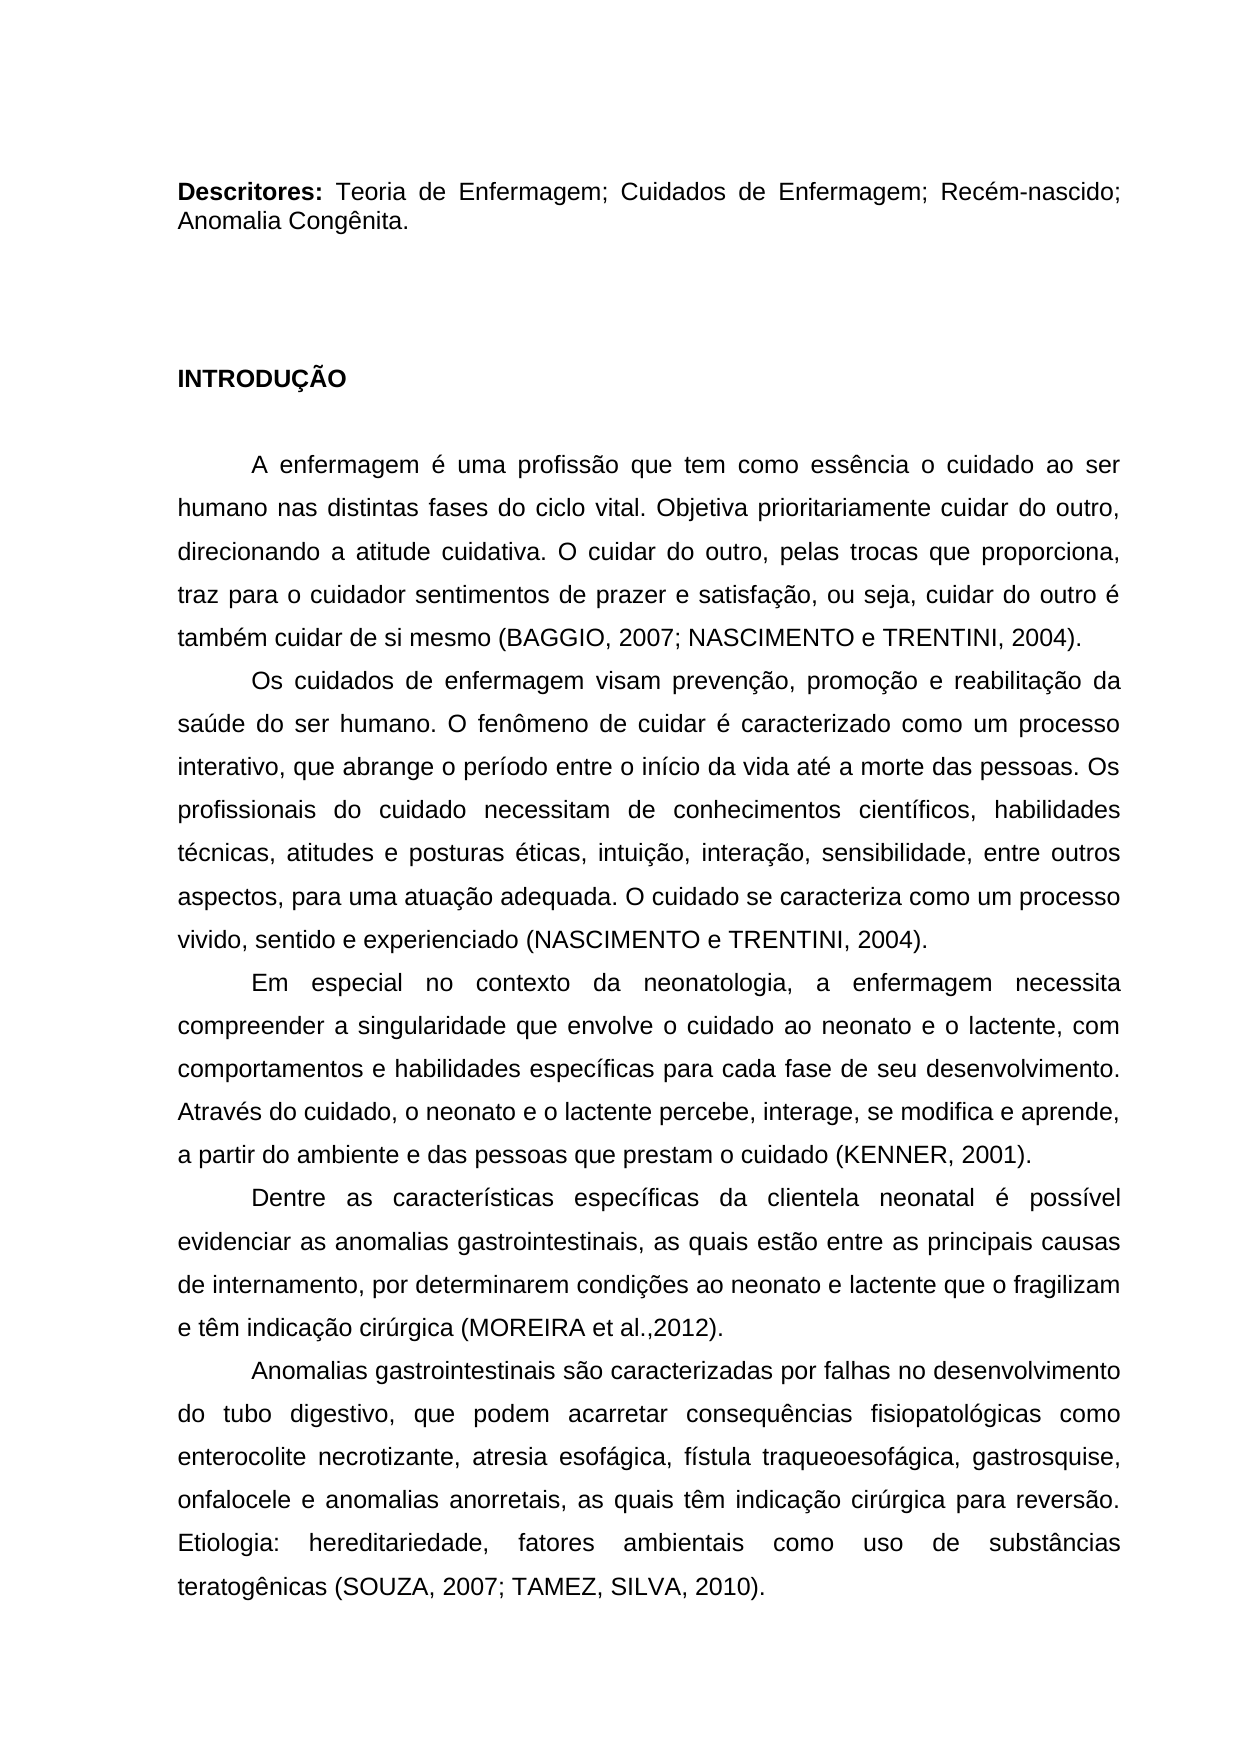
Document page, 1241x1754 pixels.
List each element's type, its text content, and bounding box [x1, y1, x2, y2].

text A enfermagem é uma profissão que tem como essência o cuidado ao ser humano nas distintas fases do ciclo vital. Objetiva prioritariamente cuidar do outro, direcionando a atitude cuidativa. O cuidar do outro, pelas trocas que proporciona, traz para o cuidador sentimentos de prazer e satisfação, ou seja, cuidar do outro é também cuidar de si mesmo (BAGGIO, 2007; NASCIMENTO e TRENTINI, 2004). [177, 450, 1122, 652]
text Dentre as características específicas da clientela neonatal é possível evidenciar as anomalias gastrointestinais, as quais estão entre as principais causas de internamento, por determinarem condições ao neonato e lactente que o fragilizam e têm indicação cirúrgica (MOREIRA et al.,2012). [177, 1183, 1122, 1342]
text Descritores: Teoria de Enfermagem; Cuidados de Enfermagem; Recém-nascido; Anomalia Congênita. [177, 177, 1122, 235]
text Anomalias gastrointestinais são caracterizadas por falhas no desenvolvimento do tubo digestivo, que podem acarretar consequências fisiopatológicas como enterocolite necrotizante, atresia esofágica, fístula traqueoesofágica, gastrosquise, onfalocele e anomalias anorretais, as quais têm indicação cirúrgica para reversão. Etiologia: hereditariedade, fatores ambientais como uso de substâncias teratogênicas (SOUZA, 2007; TAMEZ, SILVA, 2010). [177, 1356, 1122, 1600]
text INTRODUÇÃO [177, 364, 1122, 393]
text Os cuidados de enfermagem visam prevenção, promoção e reabilitação da saúde do ser humano. O fenômeno de cuidar é caracterizado como um processo interativo, que abrange o período entre o início da vida até a morte das pessoas. Os profissionais do cuidado necessitam de conhecimentos científicos, habilidades técnicas, atitudes e posturas éticas, intuição, interação, sensibilidade, entre outros aspectos, para uma atuação adequada. O cuidado se caracteriza como um processo vivido, sentido e experienciado (NASCIMENTO e TRENTINI, 2004). [177, 666, 1122, 953]
text Em especial no contexto da neonatologia, a enfermagem necessita compreender a singularidade que envolve o cuidado ao neonato e o lactente, com comportamentos e habilidades específicas para cada fase de seu desenvolvimento. Através do cuidado, o neonato e o lactente percebe, interage, se modifica e aprende, a partir do ambiente e das pessoas que prestam o cuidado (KENNER, 2001). [177, 968, 1122, 1169]
